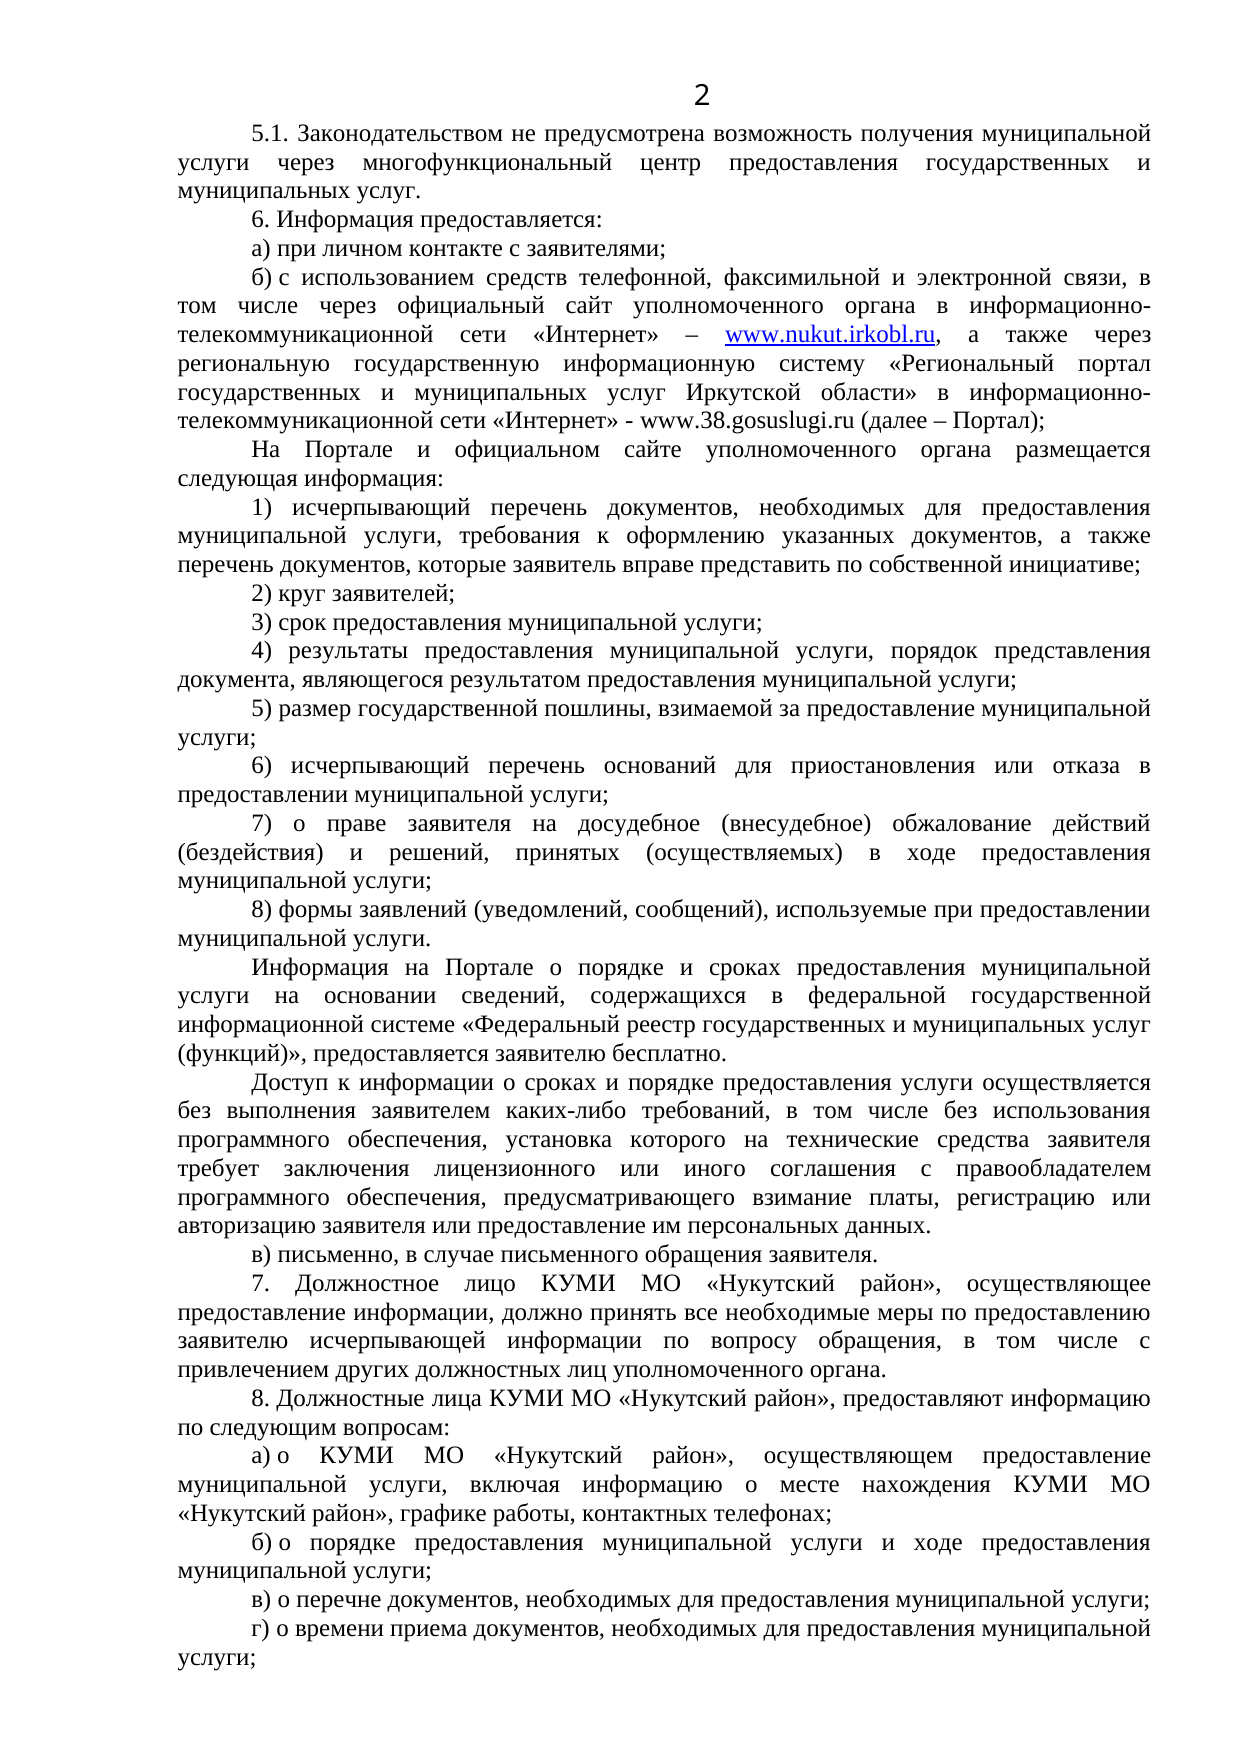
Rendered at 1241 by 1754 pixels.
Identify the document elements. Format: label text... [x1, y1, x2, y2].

text г) о времени приема документов, необходимых для предоставления муниципальной услуги; [177, 1613, 1152, 1671]
text в) письменно, в случае письменного обращения заявителя. [177, 1239, 1152, 1268]
text 4) результаты предоставления муниципальной услуги, порядок представления документа, являющегося результатом предоставления муниципальной услуги; [177, 636, 1152, 693]
text 8. Должностные лица КУМИ МО «Нукутский район», предоставляют информацию по следующим вопросам: [177, 1383, 1152, 1441]
text а) о КУМИ МО «Нукутский район», осуществляющем предоставление муниципальной услуги, включая информацию о месте нахождения КУМИ МО «Нукутский район», графике работы, контактных телефонах; [177, 1441, 1152, 1527]
text 6. Информация предоставляется: [177, 204, 1152, 233]
text 3) срок предоставления муниципальной услуги; [177, 607, 1152, 636]
text Доступ к информации о сроках и порядке предоставления услуги осуществляется без выполнения заявителем каких-либо требований, в том числе без использования программного обеспечения, установка которого на технические средства заявителя требует заключения лицензионного или иного соглашения с правообладателем программного обеспечения, предусматривающего взимание платы, регистрацию или авторизацию заявителя или предоставление им персональных данных. [177, 1067, 1152, 1239]
text 7. Должностное лицо КУМИ МО «Нукутский район», осуществляющее предоставление информации, должно принять все необходимые меры по предоставлению заявителю исчерпывающей информации по вопросу обращения, в том числе с привлечением других должностных лиц уполномоченного органа. [177, 1268, 1152, 1383]
text в) о перечне документов, необходимых для предоставления муниципальной услуги; [177, 1584, 1152, 1613]
text Информация на Портале о порядке и сроках предоставления муниципальной услуги на основании сведений, содержащихся в федеральной государственной информационной системе «Федеральный реестр государственных и муниципальных услуг (функций)», предоставляется заявителю бесплатно. [177, 952, 1152, 1067]
text 2) круг заявителей; [177, 578, 1152, 607]
text 5) размер государственной пошлины, взимаемой за предоставление муниципальной услуги; [177, 693, 1152, 751]
text б) о порядке предоставления муниципальной услуги и ходе предоставления муниципальной услуги; [177, 1527, 1152, 1584]
text 8) формы заявлений (уведомлений, сообщений), используемые при предоставлении муниципальной услуги. [177, 894, 1152, 952]
text 5.1. Законодательством не предусмотрена возможность получения муниципальной услуги через многофункциональный центр предоставления государственных и муниципальных услуг. [177, 118, 1152, 204]
text а) при личном контакте с заявителями; [177, 233, 1152, 262]
text 7) о праве заявителя на досудебное (внесудебное) обжалование действий (бездействия) и решений, принятых (осуществляемых) в ходе предоставления муниципальной услуги; [177, 808, 1152, 894]
text На Портале и официальном сайте уполномоченного органа размещается следующая информация: [177, 434, 1152, 492]
text б) с использованием средств телефонной, факсимильной и электронной связи, в том числе через официальный сайт уполномоченного органа в информационно-телекоммуникационной сети «Интернет» – www.nukut.irkobl.ru, а также через региональную государственную информационную систему «Региональный портал государственных и муниципальных услуг Иркутской области» в информационно-телекоммуникационной сети «Интернет» - www.38.gosuslugi.ru (далее – Портал); [177, 262, 1152, 434]
text 1) исчерпывающий перечень документов, необходимых для предоставления муниципальной услуги, требования к оформлению указанных документов, а также перечень документов, которые заявитель вправе представить по собственной инициативе; [177, 492, 1152, 578]
text 6) исчерпывающий перечень оснований для приостановления или отказа в предоставлении муниципальной услуги; [177, 751, 1152, 808]
